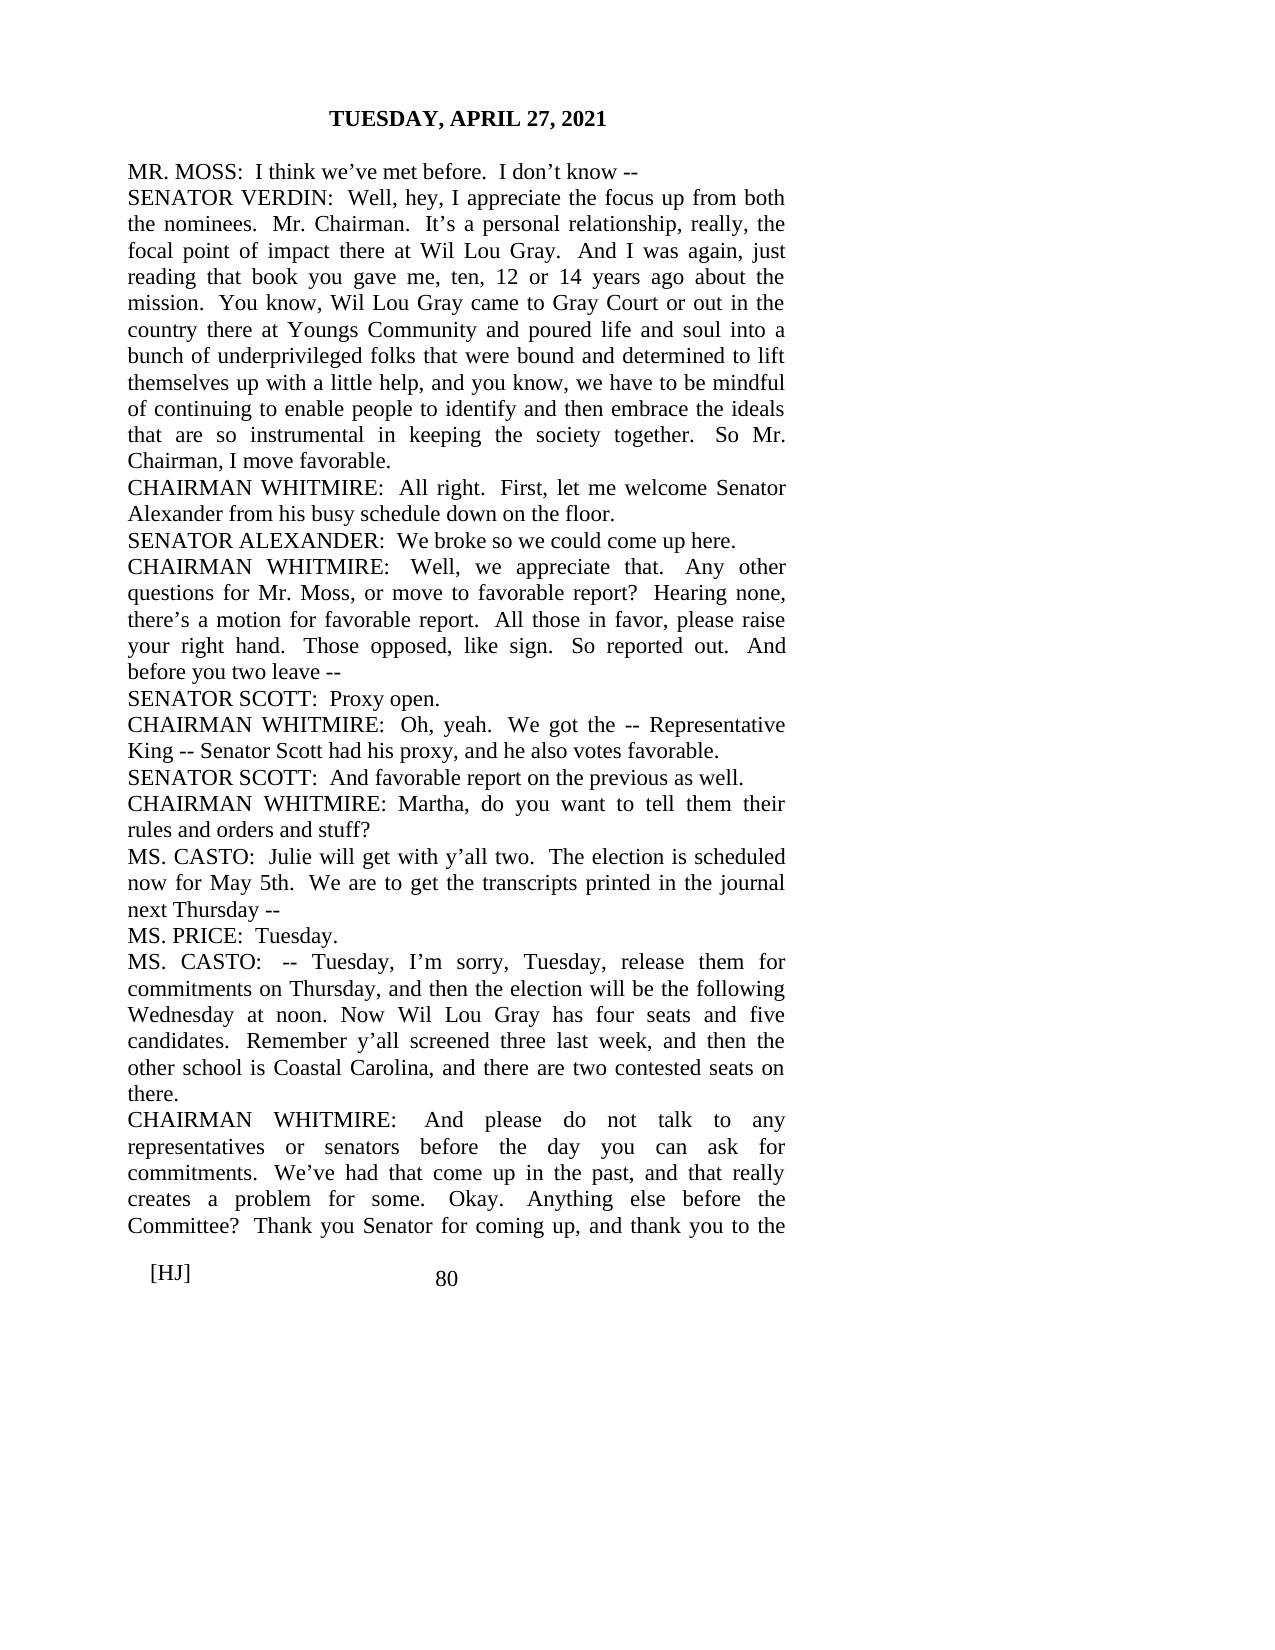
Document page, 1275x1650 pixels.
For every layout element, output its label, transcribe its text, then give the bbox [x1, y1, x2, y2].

text MS. PRICE: Tuesday. [127, 922, 786, 948]
text MS. CASTO: Julie will get with y’all two. The election is scheduled now for May 5th. We are to get the transcripts printed in the journal next Thursday -- [127, 843, 786, 922]
text SENATOR VERDIN: Well, hey, I appreciate the focus up from both the nominees. Mr. Chairman. It’s a personal relationship, really, the focal point of impact there at Wil Lou Gray. And I was again, just reading that book you gave me, ten, 12 or 14 years ago about the mission. You know, Wil Lou Gray came to Gray Court or out in the country there at Youngs Community and poured life and soul into a bunch of underprivileged folks that were bound and determined to lift themselves up with a little help, and you know, we have to be mindful of continuing to enable people to identify and then embrace the ideals that are so instrumental in keeping the society together. So Mr. Chairman, I move favorable. [127, 184, 786, 474]
text MR. MOSS: I think we’ve met before. I don’t know -- [127, 158, 786, 184]
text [127, 1106, 786, 1238]
text CHAIRMAN WHITMIRE: Oh, yeah. We got the -- Representative King -- Senator Scott had his proxy, and he also votes favorable. [127, 711, 786, 764]
text CHAIRMAN WHITMIRE: Martha, do you want to tell them their rules and orders and stuff? [127, 790, 786, 843]
text SENATOR ALEXANDER: We broke so we could come up here. [127, 527, 786, 553]
text MS. CASTO: -- Tuesday, I’m sorry, Tuesday, release them for commitments on Thursday, and then the election will be the following Wednesday at noon. Now Wil Lou Gray has four seats and five candidates. Remember y’all screened three last week, and then the other school is Coastal Carolina, and there are two contested seats on there. [127, 948, 786, 1106]
text CHAIRMAN WHITMIRE: All right. First, let me welcome Senator Alexander from his busy schedule down on the floor. [127, 474, 786, 527]
text SENATOR SCOTT: And favorable report on the previous as well. [127, 764, 786, 790]
text SENATOR SCOTT: Proxy open. [127, 685, 786, 711]
text CHAIRMAN WHITMIRE: Well, we appreciate that. Any other questions for Mr. Moss, or move to favorable report? Hearing none, there’s a motion for favorable report. All those in favor, please raise your right hand. Those opposed, like sign. So reported out. And before you two leave -- [127, 553, 786, 685]
